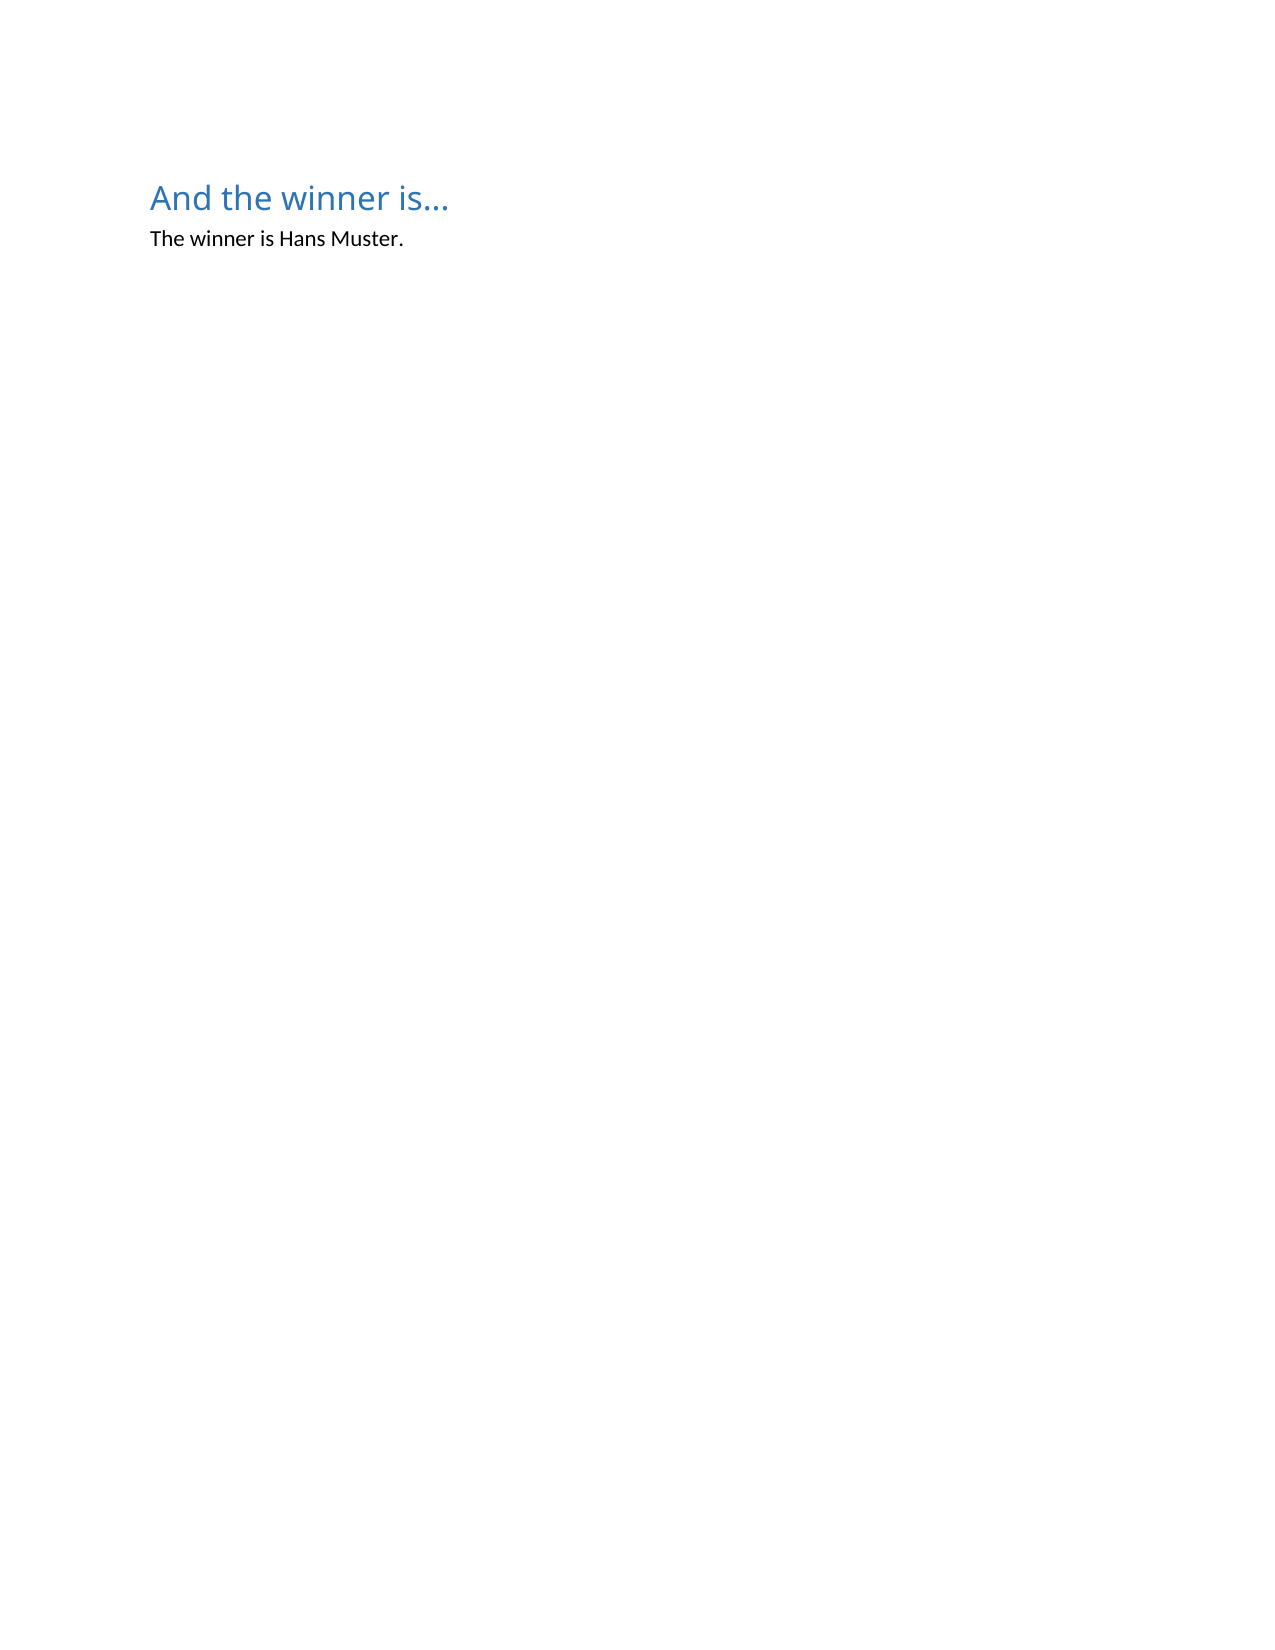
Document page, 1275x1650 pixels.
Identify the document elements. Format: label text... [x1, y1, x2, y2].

subtitle And the winner is... [150, 175, 1125, 220]
text The winner is Hans Muster. [150, 224, 1125, 252]
